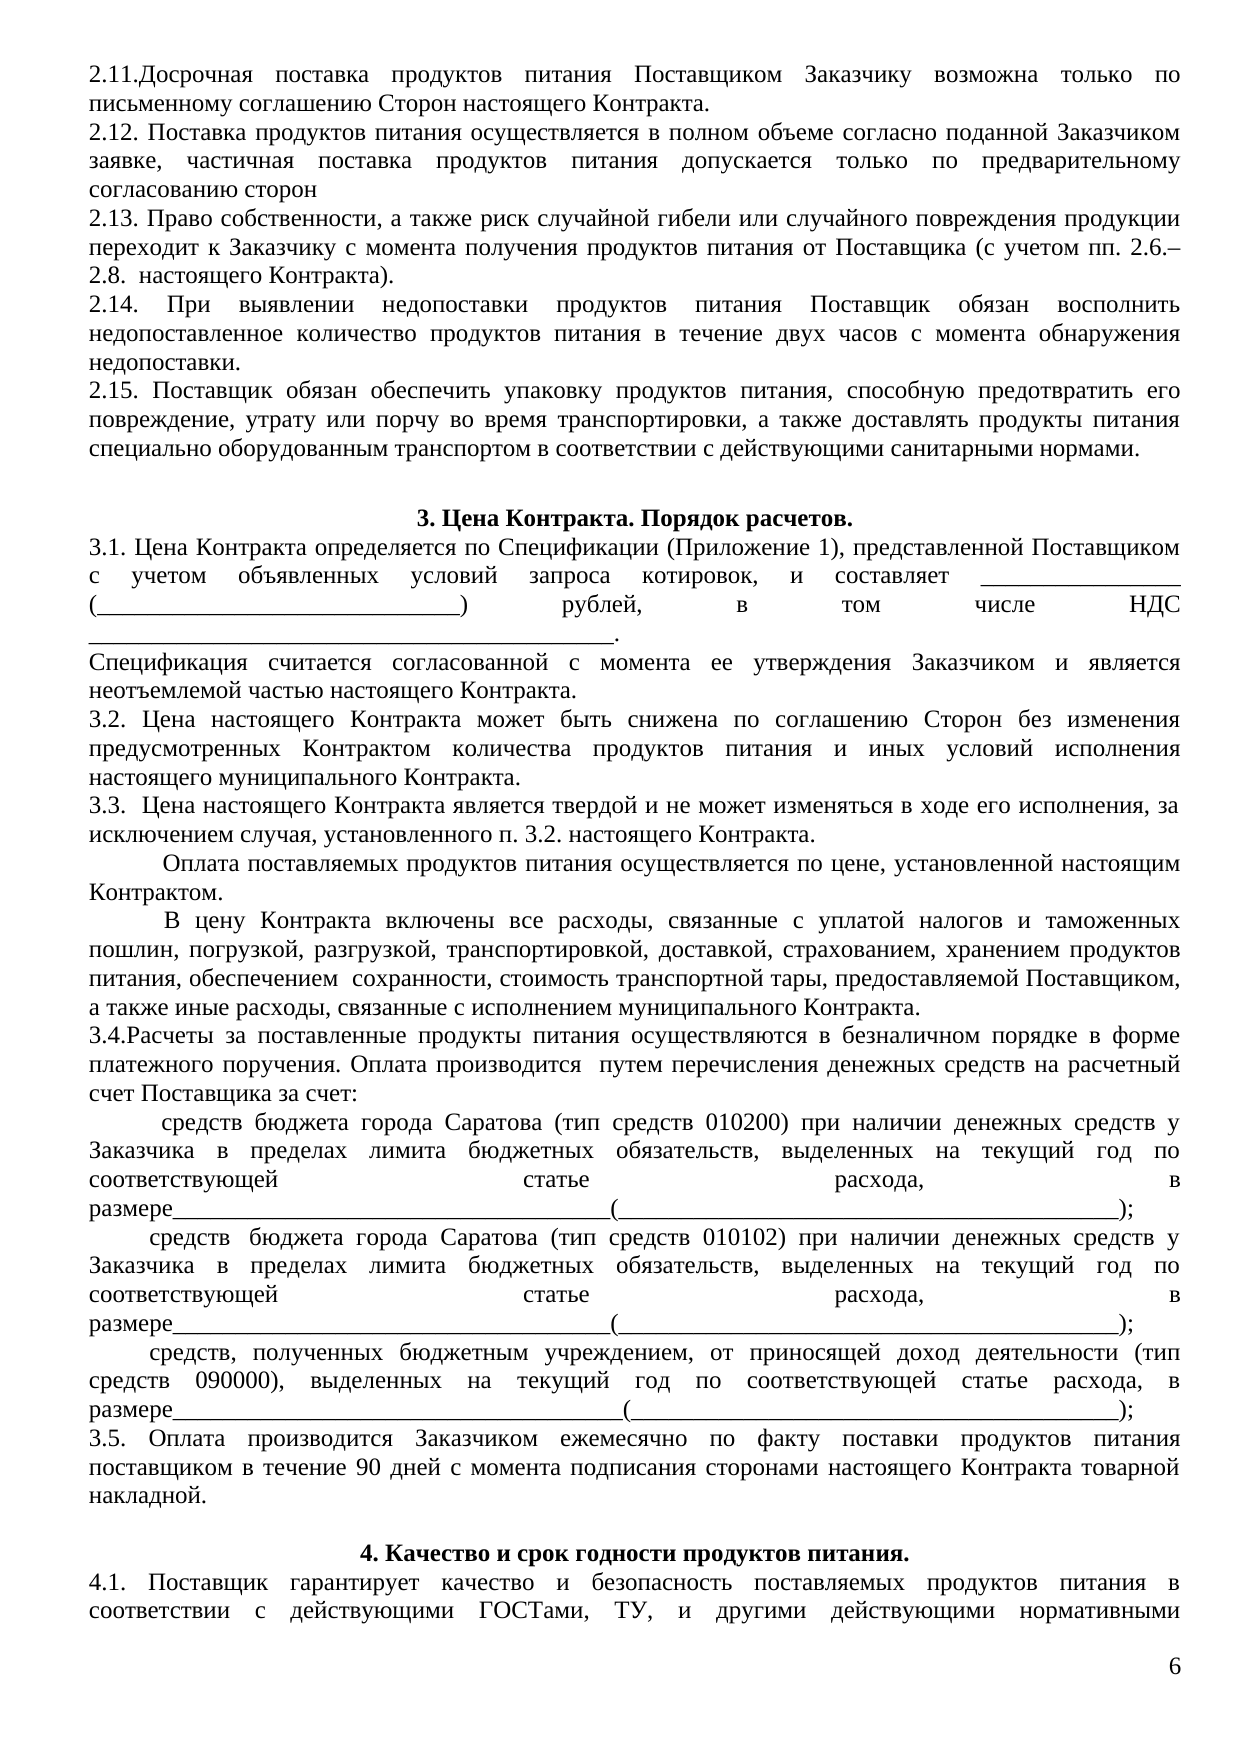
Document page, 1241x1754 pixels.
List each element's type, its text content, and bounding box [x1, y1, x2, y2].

text 2.11.Досрочная поставка продуктов питания Поставщиком Заказчику возможна только по письменному соглашению Сторон настоящего Контракта. [89, 59, 1181, 117]
text Оплата поставляемых продуктов питания осуществляется по цене, установленной настоящим Контрактом. [89, 848, 1181, 905]
text 3.3. Цена настоящего Контракта является твердой и не может изменяться в ходе его исполнения, за исключением случая, установленного п. 3.2. настоящего Контракта. [89, 790, 1181, 848]
text 3. Цена Контракта. Порядок расчетов. [89, 503, 1181, 532]
text В цену Контракта включены все расходы, связанные с уплатой налогов и таможенных пошлин, погрузкой, разгрузкой, транспортировкой, доставкой, страхованием, хранением продуктов питания, обеспечением сохранности, стоимость транспортной тары, предоставляемой Поставщиком, а также иные расходы, связанные с исполнением муниципального Контракта. [89, 905, 1181, 1020]
text 2.12. Поставка продуктов питания осуществляется в полном объеме согласно поданной Заказчиком заявке, частичная поставка продуктов питания допускается только по предварительному согласованию сторон [89, 117, 1181, 203]
text 4. Качество и срок годности продуктов питания. [89, 1538, 1181, 1567]
text средств, полученных бюджетным учреждением, от приносящей доход деятельности (тип средств 090000), выделенных на текущий год по соответствующей статье расхода, в размере____________________________________(_______________________________________); [89, 1337, 1181, 1423]
text 3.4.Расчеты за поставленные продукты питания осуществляются в безналичном порядке в форме платежного поручения. Оплата производится путем перечисления денежных средств на расчетный счет Поставщика за счет: [89, 1020, 1181, 1107]
text Спецификация считается согласованной с момента ее утверждения Заказчиком и является неотъемлемой частью настоящего Контракта. [89, 647, 1181, 704]
text средств бюджета города Саратова (тип средств 010102) при наличии денежных средств у Заказчика в пределах лимита бюджетных обязательств, выделенных на текущий год по соответствующей статье расхода, в размере___________________________________(________________________________________); [89, 1222, 1181, 1337]
text 2.13. Право собственности, а также риск случайной гибели или случайного повреждения продукции переходит к Заказчику с момента получения продуктов питания от Поставщика (с учетом пп. 2.6.–2.8. настоящего Контракта). [89, 203, 1181, 289]
text 3.5. Оплата производится Заказчиком ежемесячно по факту поставки продуктов питания поставщиком в течение 90 дней с момента подписания сторонами настоящего Контракта товарной накладной. [89, 1423, 1181, 1509]
text средств бюджета города Саратова (тип средств 010200) при наличии денежных средств у Заказчика в пределах лимита бюджетных обязательств, выделенных на текущий год по соответствующей статье расхода, в размере___________________________________(________________________________________); [89, 1107, 1181, 1222]
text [89, 1567, 1181, 1624]
text 3.1. Цена Контракта определяется по Спецификации (Приложение 1), представленной Поставщиком с учетом объявленных условий запроса котировок, и составляет ________________ (_____________________________) рублей, в том числе НДС __________________________________________. [89, 532, 1181, 647]
text 2.14. При выявлении недопоставки продуктов питания Поставщик обязан восполнить недопоставленное количество продуктов питания в течение двух часов с момента обнаружения недопоставки. [89, 289, 1181, 375]
text 3.2. Цена настоящего Контракта может быть снижена по соглашению Сторон без изменения предусмотренных Контрактом количества продуктов питания и иных условий исполнения настоящего муниципального Контракта. [89, 704, 1181, 790]
text 2.15. Поставщик обязан обеспечить упаковку продуктов питания, способную предотвратить его повреждение, утрату или порчу во время транспортировки, а также доставлять продукты питания специально оборудованным транспортом в соответствии с действующими санитарными нормами. [89, 375, 1181, 462]
